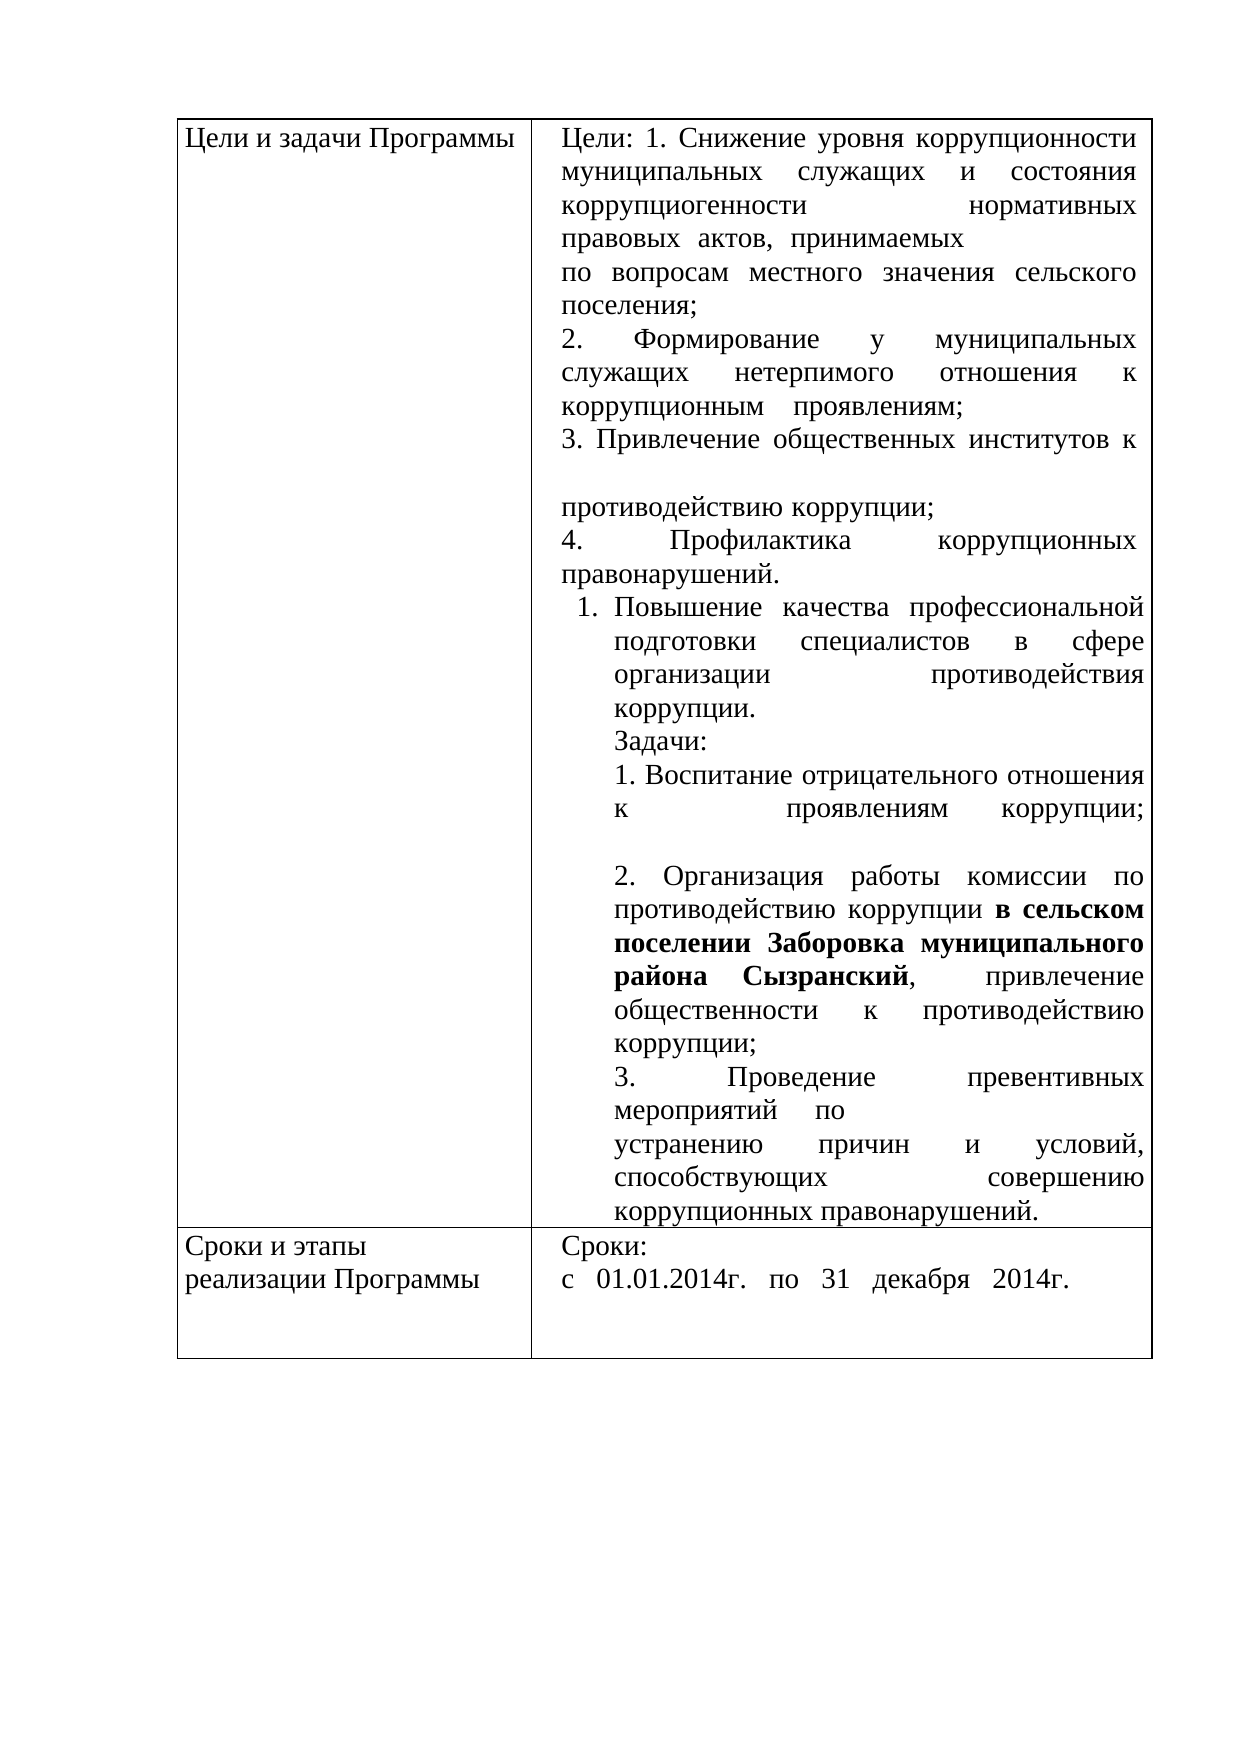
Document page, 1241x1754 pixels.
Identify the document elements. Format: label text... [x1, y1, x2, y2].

table_cell Цели: 1. Снижение уровня коррупционности муниципальных служащих и состояния коррупциогенности нормативных правовых актов, принимаемых по вопросам местного значения сельского поселения; 2. Формирование у муниципальных служащих нетерпимого отношения к коррупционным проявлениям; 3. Привлечение общественных институтов к противодействию коррупции; 4. Профилактика коррупционных правонарушений. Повышение качества профессиональной подготовки специалистов в сфере организации противодействия коррупции. Задачи: 1. Воспитание отрицательного отношения к проявлениям коррупции; 2. Организация работы комиссии по противодействию коррупции в сельском поселении Заборовка муниципального района Сызранский, привлечение общественности к противодействию коррупции; 3. Проведение превентивных мероприятий по устранению причин и условий, способствующих совершению коррупционных правонарушений. [532, 120, 1151, 1227]
table_cell Сроки и этапы реализации Программы [178, 1228, 531, 1357]
table_cell Цели и задачи Программы [178, 120, 531, 1227]
table_cell Сроки: с 01.01.2014г. по 31 декабря 2014г. [532, 1228, 1151, 1357]
